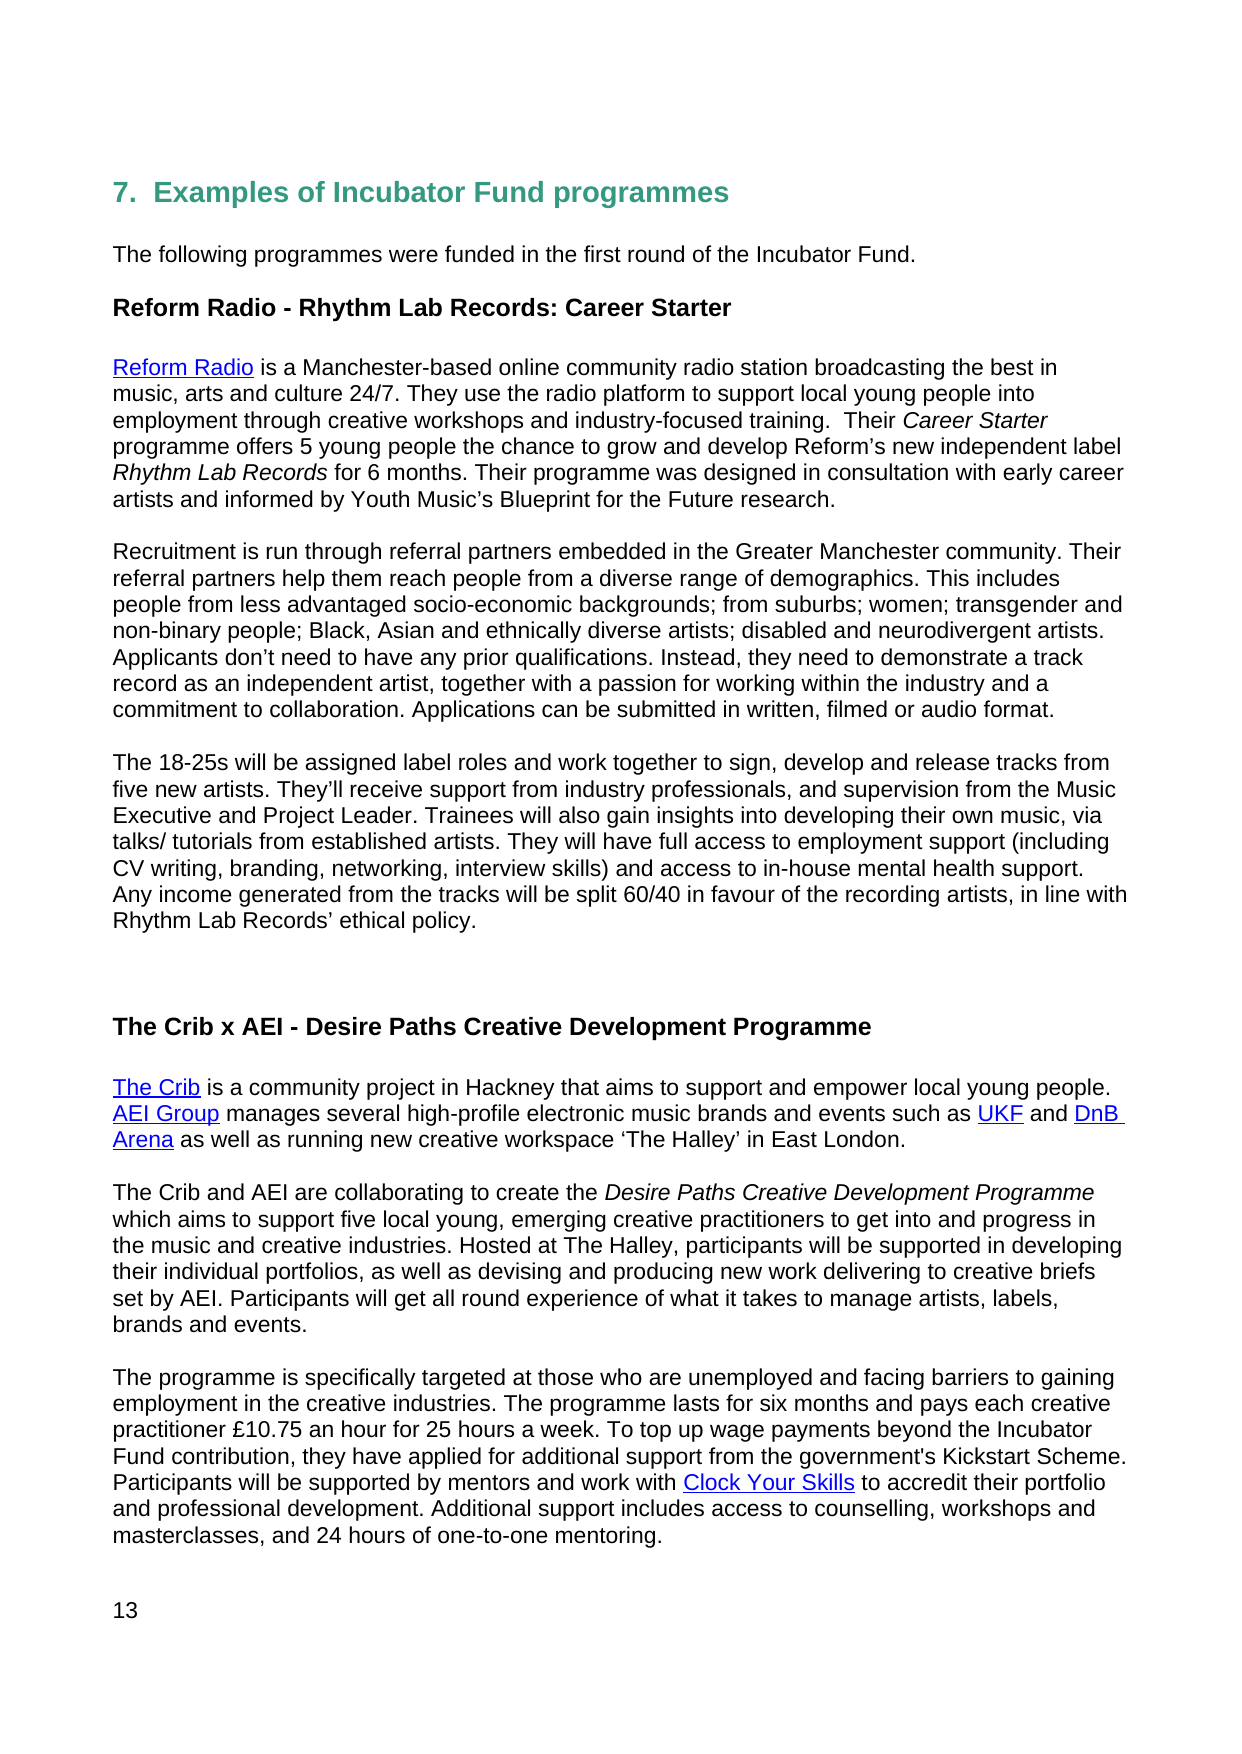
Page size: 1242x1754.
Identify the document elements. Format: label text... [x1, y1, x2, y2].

text The 18-25s will be assigned label roles and work together to sign, develop and release tracks from five new artists. They’ll receive support from industry professionals, and supervision from the Music Executive and Project Leader. Trainees will also gain insights into developing their own music, via talks/ tutorials from established artists. They will have full access to employment support (including CV writing, branding, networking, interview skills) and access to in-house mental health support. Any income generated from the tracks will be split 60/40 in favour of the recording artists, in line with Rhythm Lab Records’ ethical policy. [112, 723, 1129, 934]
text The following programmes were funded in the first round of the Incubator Fund. [112, 241, 1129, 267]
text The Crib is a community project in Hackney that aims to support and empower local young people. AEI Group manages several high-profile electronic music brands and events such as UKF and DnB Arena as well as running new creative workspace ‘The Halley’ in East London. The Crib and AEI are collaborating to create the Desire Paths Creative Development Programme which aims to support five local young, emerging creative practitioners to get into and progress in the music and creative industries. Hosted at The Halley, participants will be supported in developing their individual portfolios, as well as devising and producing new work delivering to creative briefs set by AEI. Participants will get all round experience of what it takes to manage artists, labels, brands and events. The programme is specifically targeted at those who are unemployed and facing barriers to gaining employment in the creative industries. The programme lasts for six months and pays each creative practitioner £10.75 an hour for 25 hours a week. To top up wage payments beyond the Incubator Fund contribution, they have applied for additional support from the government's Kickstart Scheme. Participants will be supported by mentors and work with Clock Your Skills to accredit their portfolio and professional development. Additional support includes access to counselling, workshops and masterclasses, and 24 hours of one-to-one mentoring. [112, 1074, 1129, 1548]
subtitle Reform Radio - Rhythm Lab Records: Career Starter [112, 292, 1129, 321]
text Recruitment is run through referral partners embedded in the Greater Manchester community. Their referral partners help them reach people from a diverse range of demographics. This includes people from less advantaged socio-economic backgrounds; from suburbs; women; transgender and non-binary people; Black, Asian and ethnically diverse artists; disabled and neurodivergent artists. Applicants don’t need to have any prior qualifications. Instead, they need to demonstrate a track record as an independent artist, together with a passion for working within the industry and a commitment to collaboration. Applications can be submitted in written, filmed or audio format. [112, 538, 1129, 723]
text Reform Radio is a Manchester-based online community radio station broadcasting the best in music, arts and culture 24/7. They use the radio platform to support local young people into employment through creative workshops and industry-focused training. Their Career Starter programme offers 5 young people the chance to grow and develop Reform’s new independent label Rhythm Lab Records for 6 months. Their programme was designed in consultation with early career artists and informed by Youth Music’s Blueprint for the Future research. [112, 354, 1129, 512]
subtitle 7. Examples of Incubator Fund programmes [112, 175, 1129, 208]
subtitle The Crib x AEI - Desire Paths Creative Development Programme [112, 1012, 1129, 1041]
